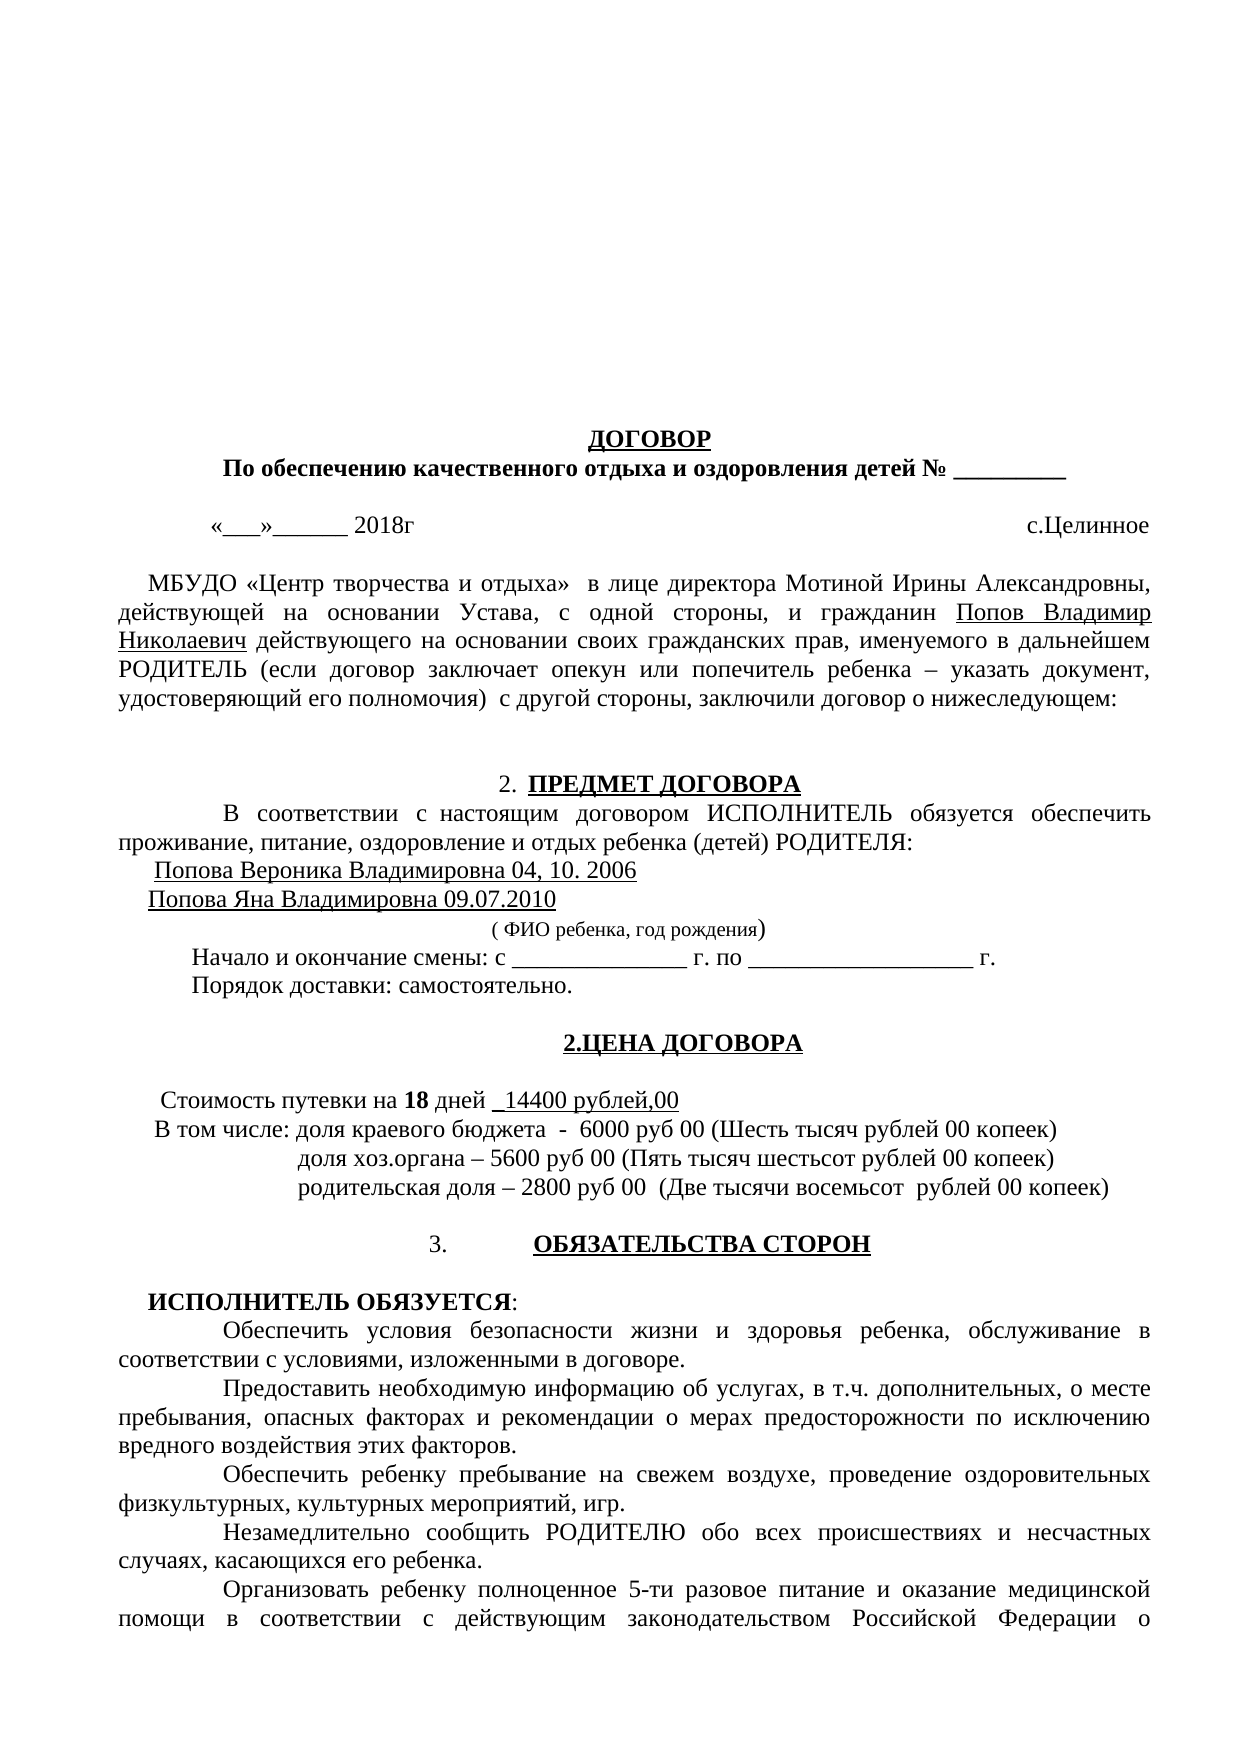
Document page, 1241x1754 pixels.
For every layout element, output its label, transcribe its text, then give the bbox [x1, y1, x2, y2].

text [118, 1574, 1152, 1632]
text Попова Вероника Владимировна 04, 10. 2006 [118, 856, 1152, 884]
text «___»______ 2018г с.Целинное [118, 511, 1152, 539]
text Обеспечить условия безопасности жизни и здоровья ребенка, обслуживание в соответствии с условиями, изложенными в договоре. [118, 1316, 1152, 1373]
text Незамедлительно сообщить РОДИТЕЛЮ обо всех происшествиях и несчастных случаях, касающихся его ребенка. [118, 1517, 1152, 1574]
text Порядок доставки: самостоятельно. [118, 971, 1152, 999]
text Предоставить необходимую информацию об услугах, в т.ч. дополнительных, о месте пребывания, опасных факторах и рекомендации о мерах предосторожности по исключению вредного воздействия этих факторов. [118, 1373, 1152, 1459]
text 2.ЦЕНА ДОГОВОРА [215, 1028, 1152, 1057]
text ИСПОЛНИТЕЛЬ ОБЯЗУЕТСЯ: [118, 1287, 1152, 1316]
text ДОГОВОР [118, 424, 1152, 453]
text Попова Яна Владимировна 09.07.2010 [118, 884, 1152, 913]
text По обеспечению качественного отдыха и оздоровления детей № _________ [118, 453, 1152, 482]
text В том числе: доля краевого бюджета - 6000 руб 00 (Шесть тысяч рублей 00 копеек) [118, 1114, 1152, 1143]
text ( ФИО ребенка, год рождения) [118, 913, 1152, 942]
text Стоимость путевки на 18 дней _14400 рублей,00 [118, 1086, 1152, 1114]
text Начало и окончание смены: с ______________ г. по __________________ г. [118, 942, 1152, 971]
text доля хоз.органа – 5600 руб 00 (Пять тысяч шестьсот рублей 00 копеек) [118, 1143, 1152, 1172]
list ПРЕДМЕТ ДОГОВОРА [148, 769, 1152, 798]
text родительская доля – 2800 руб 00 (Две тысячи восемьсот рублей 00 копеек) [118, 1172, 1152, 1201]
list ОБЯЗАТЕЛЬСТВА СТОРОН [118, 1229, 1152, 1258]
text Обеспечить ребенку пребывание на свежем воздухе, проведение оздоровительных физкультурных, культурных мероприятий, игр. [118, 1459, 1152, 1517]
text В соответствии с настоящим договором ИСПОЛНИТЕЛЬ обязуется обеспечить проживание, питание, оздоровление и отдых ребенка (детей) РОДИТЕЛЯ: [118, 798, 1152, 856]
text МБУДО «Центр творчества и отдыха» в лице директора Мотиной Ирины Александровны, действующей на основании Устава, с одной стороны, и гражданин Попов Владимир Николаевич действующего на основании своих гражданских прав, именуемого в дальнейшем РОДИТЕЛЬ (если договор заключает опекун или попечитель ребенка – указать документ, удостоверяющий его полномочия) с другой стороны, заключили договор о нижеследующем: [118, 568, 1152, 712]
